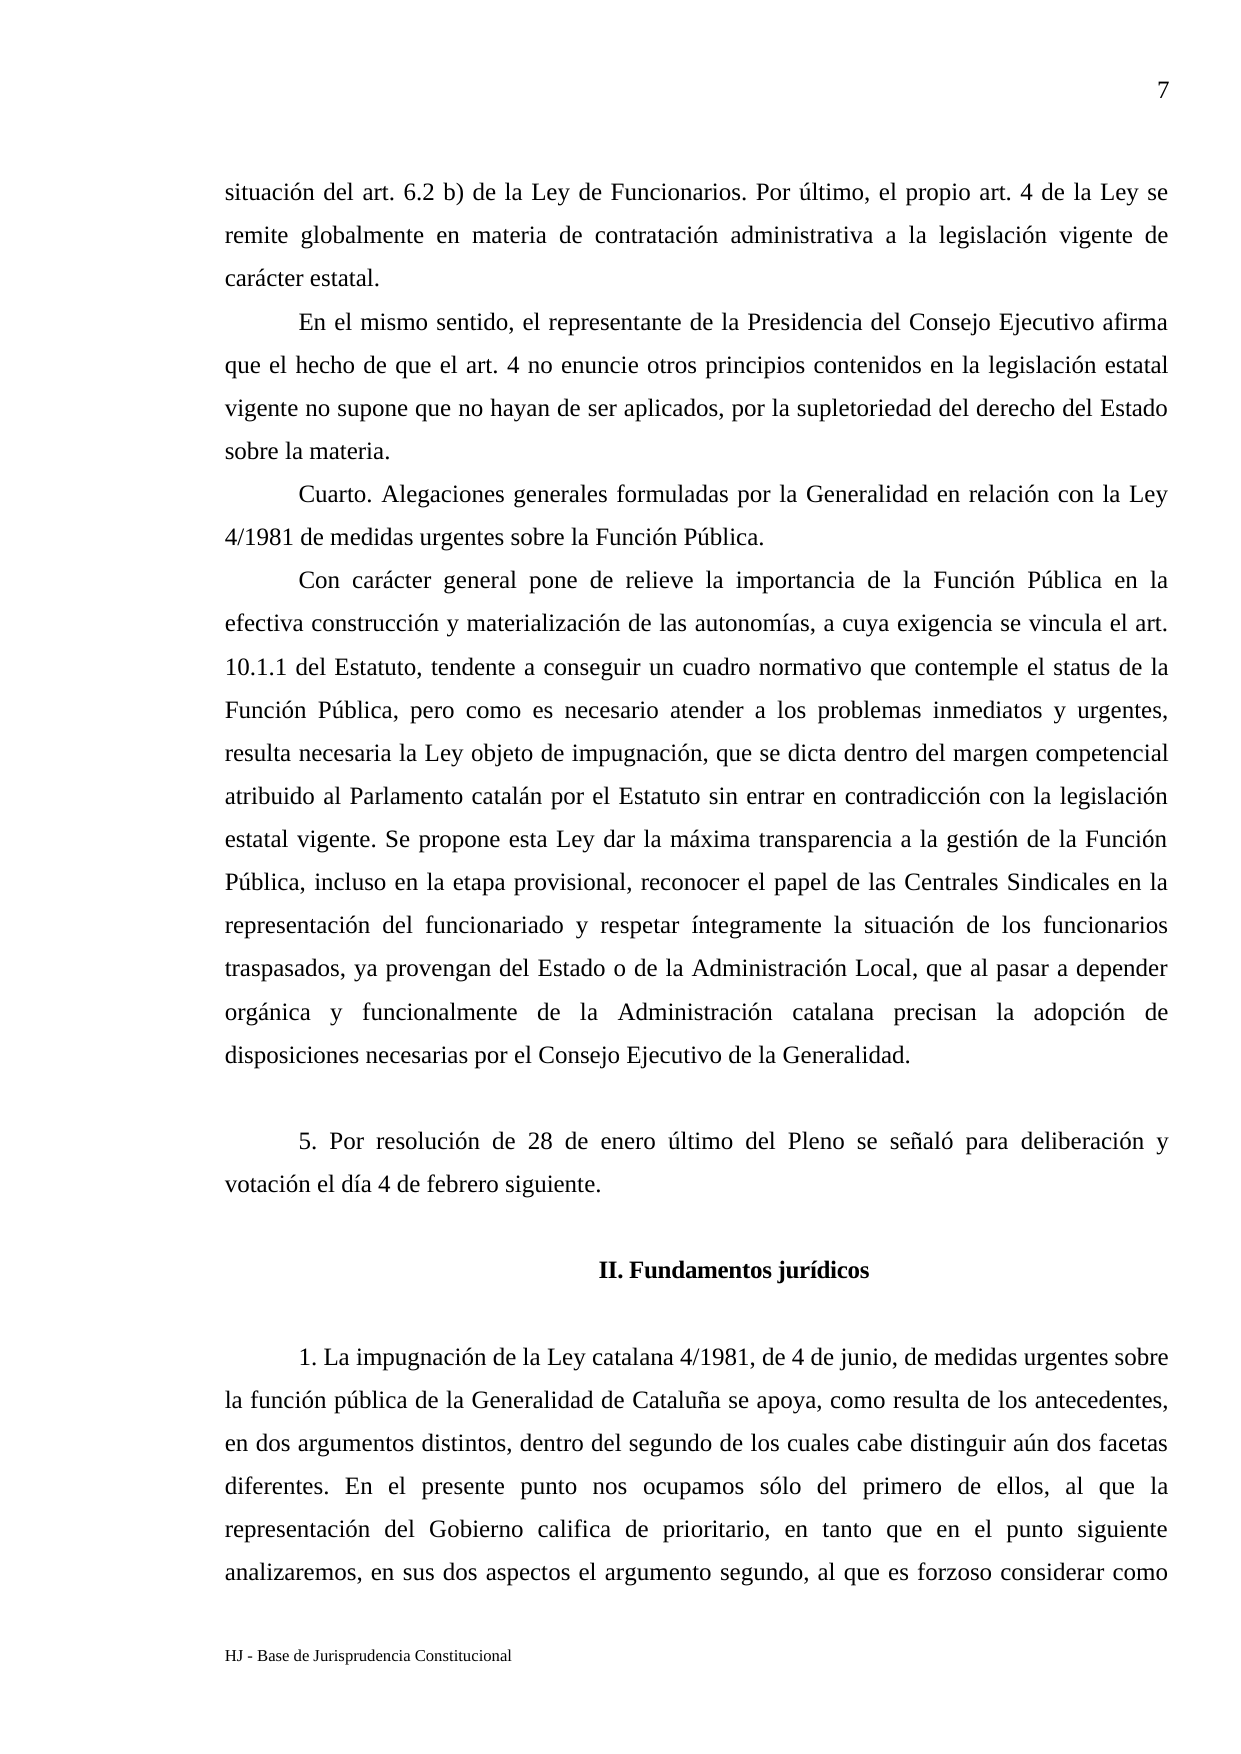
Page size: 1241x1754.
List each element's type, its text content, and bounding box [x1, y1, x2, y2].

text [224, 177, 1169, 292]
text Con carácter general pone de relieve la importancia de la Función Pública en la efectiva construcción y materialización de las autonomías, a cuya exigencia se vincula el art. 10.1.1 del Estatuto, tendente a conseguir un cuadro normativo que contemple el status de la Función Pública, pero como es necesario atender a los problemas inmediatos y urgentes, resulta necesaria la Ley objeto de impugnación, que se dicta dentro del margen competencial atribuido al Parlamento catalán por el Estatuto sin entrar en contradicción con la legislación estatal vigente. Se propone esta Ley dar la máxima transparencia a la gestión de la Función Pública, incluso en la etapa provisional, reconocer el papel de las Centrales Sindicales en la representación del funcionariado y respetar íntegramente la situación de los funcionarios traspasados, ya provengan del Estado o de la Administración Local, que al pasar a depender orgánica y funcionalmente de la Administración catalana precisan la adopción de disposiciones necesarias por el Consejo Ejecutivo de la Generalidad. [224, 565, 1169, 1068]
subtitle II. Fundamentos jurídicos [224, 1255, 1169, 1284]
text Cuarto. Alegaciones generales formuladas por la Generalidad en relación con la Ley 4/1981 de medidas urgentes sobre la Función Pública. [224, 479, 1169, 551]
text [224, 1342, 1169, 1586]
text 5. Por resolución de 28 de enero último del Pleno se señaló para deliberación y votación el día 4 de febrero siguiente. [224, 1126, 1169, 1198]
text En el mismo sentido, el representante de la Presidencia del Consejo Ejecutivo afirma que el hecho de que el art. 4 no enuncie otros principios contenidos en la legislación estatal vigente no supone que no hayan de ser aplicados, por la supletoriedad del derecho del Estado sobre la materia. [224, 307, 1169, 465]
